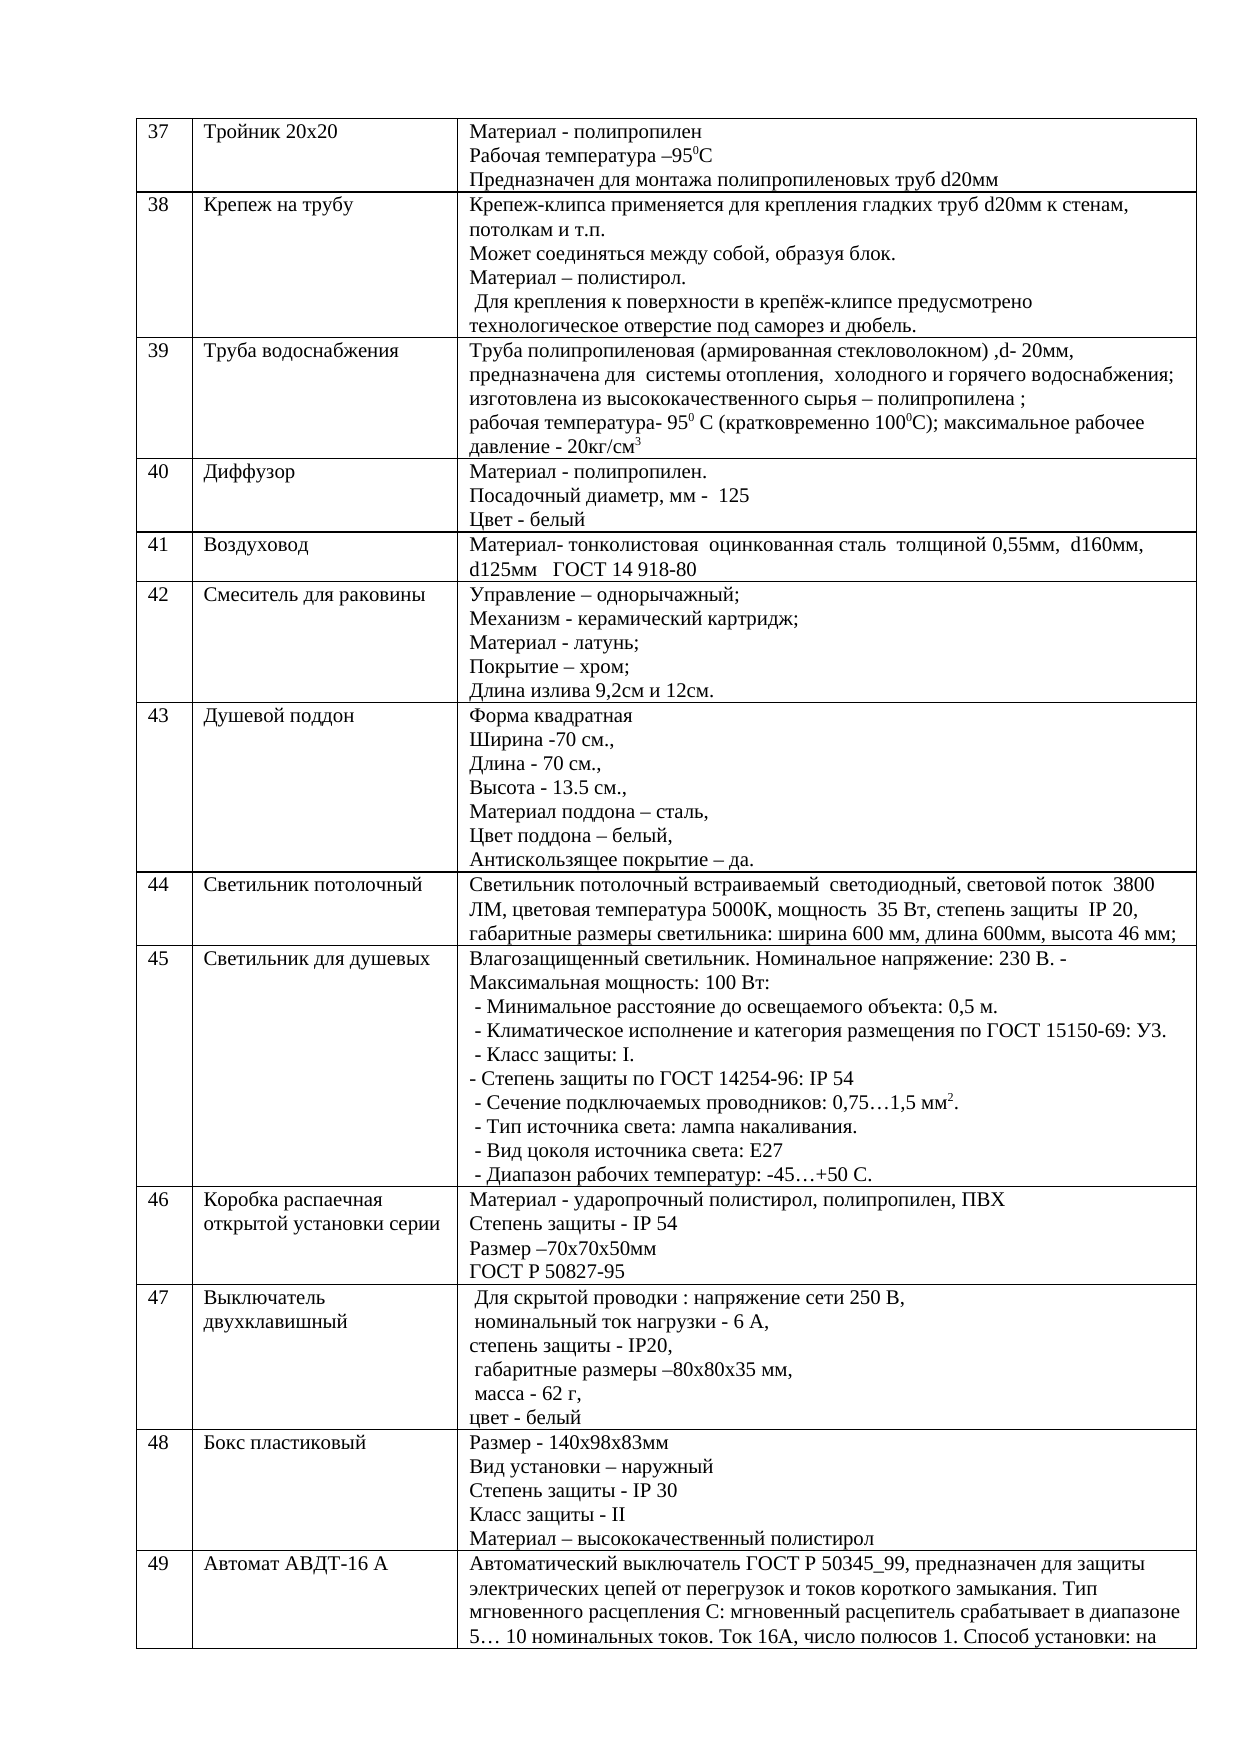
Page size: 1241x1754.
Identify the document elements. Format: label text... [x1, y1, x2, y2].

table_cell 42 [137, 582, 192, 702]
table_cell Выключатель двухклавишный [193, 1285, 457, 1429]
table_cell Воздуховод [193, 533, 457, 581]
table_cell Светильник потолочный встраиваемый светодиодный, световой поток 3800 ЛМ, цветовая температура 5000К, мощность 35 Вт, степень защиты IP 20, габаритные размеры светильника: ширина 600 мм, длина 600мм, высота 46 мм; [458, 873, 1196, 944]
table_cell Форма квадратная Ширина -70 см., Длина - 70 см., Высота - 13.5 см., Материал поддона – сталь, Цвет поддона – белый, Антискользящее покрытие – да. [458, 703, 1196, 871]
table_cell Размер - 140х98х83мм Вид установки – наружный Степень защиты - IP 30 Класс защиты - II Материал – высококачественный полистирол [458, 1430, 1196, 1550]
table_cell 44 [137, 873, 192, 944]
table_cell 37 [137, 119, 192, 191]
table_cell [458, 1551, 1196, 1648]
table_cell Управление – однорычажный; Механизм - керамический картридж; Материал - латунь; Покрытие – хром; Длина излива 9,2см и 12см. [458, 582, 1196, 702]
table_cell 38 [137, 193, 192, 337]
table_cell Тройник 20х20 [193, 119, 457, 191]
table_cell Труба водоснабжения [193, 338, 457, 458]
table_cell Материал - полипропилен. Посадочный диаметр, мм - 125 Цвет - белый [458, 459, 1196, 531]
table_cell 45 [137, 946, 192, 1186]
table_cell Материал - ударопрочный полистирол, полипропилен, ПВХ Степень защиты - IP 54 Размер –70х70х50мм ГОСТ Р 50827-95 [458, 1187, 1196, 1283]
table_cell Коробка распаечная открытой установки серии [193, 1187, 457, 1283]
table_cell 39 [137, 338, 192, 458]
table_cell Для скрытой проводки : напряжение сети 250 В, номинальный ток нагрузки - 6 А, степень защиты - IP20, габаритные размеры –80х80х35 мм, масса - 62 г, цвет - белый [458, 1285, 1196, 1429]
table_cell 41 [137, 533, 192, 581]
table_cell 40 [137, 459, 192, 531]
table_cell Душевой поддон [193, 703, 457, 871]
table_cell 43 [137, 703, 192, 871]
table_cell 48 [137, 1430, 192, 1550]
table_cell Светильник потолочный [193, 873, 457, 944]
table_cell Материал- тонколистовая оцинкованная сталь толщиной 0,55мм, d160мм, d125мм ГОСТ 14 918-80 [458, 533, 1196, 581]
table_cell Крепеж на трубу [193, 193, 457, 337]
table_cell Труба полипропиленовая (армированная стекловолокном) ,d- 20мм, предназначена для системы отопления, холодного и горячего водоснабжения; изготовлена из высококачественного сырья – полипропилена ; рабочая температура- 950 С (кратковременно 1000С); максимальное рабочее давление - 20кг/см3 [458, 338, 1196, 458]
table_cell 49 [137, 1551, 192, 1648]
table_cell Автомат АВДТ-16 А [193, 1551, 457, 1648]
table_cell Светильник для душевых [193, 946, 457, 1186]
table_cell Влагозащищенный светильник. Номинальное напряжение: 230 В. - Максимальная мощность: 100 Вт: - Минимальное расстояние до освещаемого объекта: 0,5 м. - Климатическое исполнение и категория размещения по ГОСТ 15150-69: У3. - Класс защиты: I. - Степень защиты по ГОСТ 14254-96: IP 54 - Сечение подключаемых проводников: 0,75…1,5 мм2. - Тип источника света: лампа накаливания. - Вид цоколя источника света: E27 - Диапазон рабочих температур: -45…+50 С. [458, 946, 1196, 1186]
table_cell Бокс пластиковый [193, 1430, 457, 1550]
table_cell 46 [137, 1187, 192, 1283]
table_cell Крепеж-клипса применяется для крепления гладких труб d20мм к стенам, потолкам и т.п. Может соединяться между собой, образуя блок. Материал – полистирол. Для крепления к поверхности в крепёж-клипсе предусмотрено технологическое отверстие под саморез и дюбель. [458, 193, 1196, 337]
table_cell 47 [137, 1285, 192, 1429]
table_cell Диффузор [193, 459, 457, 531]
table_cell Смеситель для раковины [193, 582, 457, 702]
table_cell Материал - полипропилен Рабочая температура –950С Предназначен для монтажа полипропиленовых труб d20мм [458, 119, 1196, 191]
